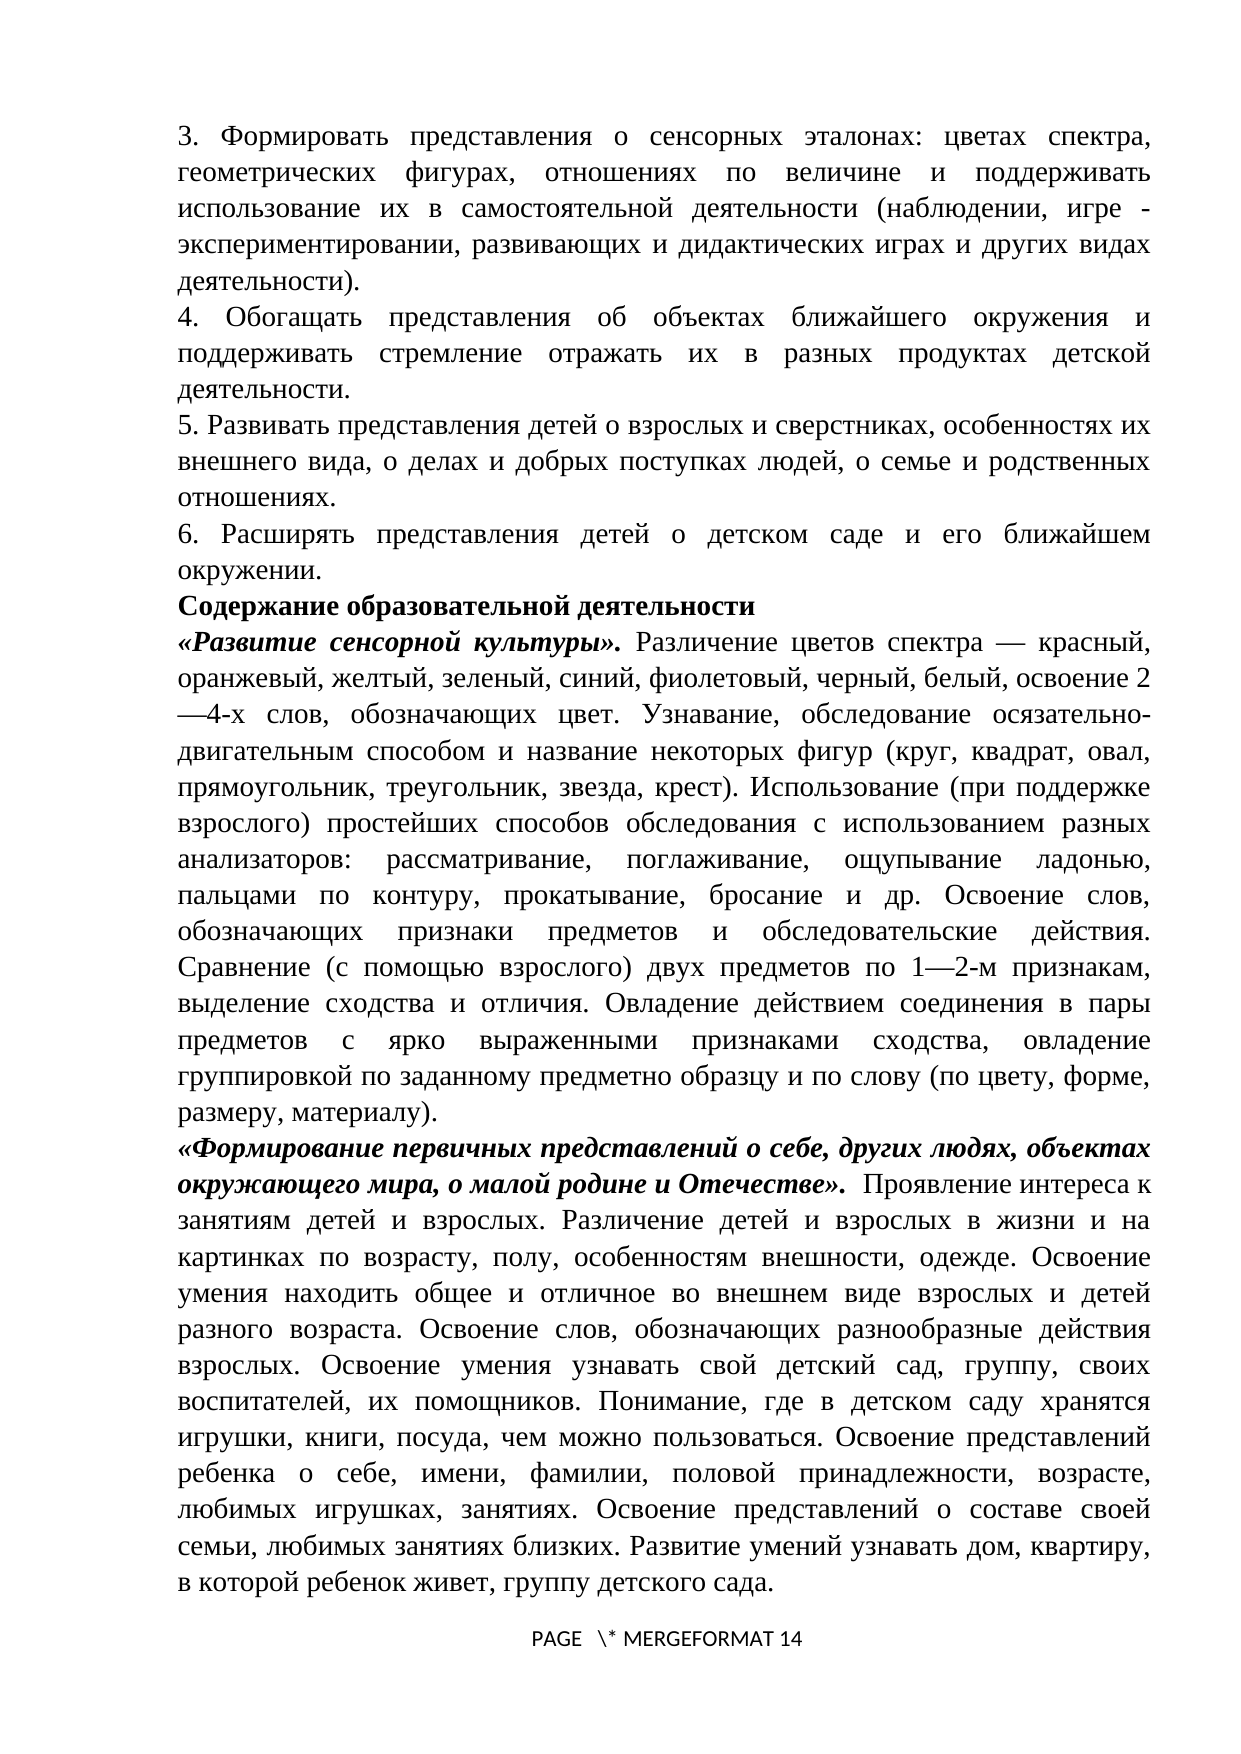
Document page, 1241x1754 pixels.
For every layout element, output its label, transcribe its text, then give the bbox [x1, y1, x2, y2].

text 3. Формировать представления о сенсорных эталонах: цветах спектра, геометрических фигурах, отношениях по величине и поддерживать использование их в самостоятельной деятельности (наблюдении, игре -экспериментировании, развивающих и дидактических играх и других видах деятельности). [177, 118, 1152, 296]
text 4. Обогащать представления об объектах ближайшего окружения и поддерживать стремление отражать их в разных продуктах детской деятельности. [177, 299, 1152, 405]
text «Формирование первичных представлений о себе, других людях, объектах окружающего мира, о малой родине и Отечестве». Проявление интереса к занятиям детей и взрослых. Различение детей и взрослых в жизни и на картинках по возрасту, полу, особенностям внешности, одежде. Освоение умения находить общее и отличное во внешнем виде взрослых и детей разного возраста. Освоение слов, обозначающих разнообразные действия взрослых. Освоение умения узнавать свой детский сад, группу, своих воспитателей, их помощников. Понимание, где в детском саду хранятся игрушки, книги, посуда, чем можно пользоваться. Освоение представлений ребенка о себе, имени, фамилии, половой принадлежности, возрасте, любимых игрушках, занятиях. Освоение представлений о составе своей семьи, любимых занятиях близких. Развитие умений узнавать дом, квартиру, в которой ребенок живет, группу детского сада. [177, 1130, 1152, 1597]
text «Развитие сенсорной культуры». Различение цветов спектра — красный, оранжевый, желтый, зеленый, синий, фиолетовый, черный, белый, освоение 2—4-х слов, обозначающих цвет. Узнавание, обследование осязательно-двигательным способом и название некоторых фигур (круг, квадрат, овал, прямоугольник, треугольник, звезда, крест). Использование (при поддержке взрослого) простейших способов обследования с использованием разных анализаторов: рассматривание, поглаживание, ощупывание ладонью, пальцами по контуру, прокатывание, бросание и др. Освоение слов, обозначающих признаки предметов и обследовательские действия. Сравнение (с помощью взрослого) двух предметов по 1—2-м признакам, выделение сходства и отличия. Овладение действием соединения в пары предметов с ярко выраженными признаками сходства, овладение группировкой по заданному предметно образцу и по слову (по цвету, форме, размеру, материалу). [177, 624, 1152, 1128]
text 5. Развивать представления детей о взрослых и сверстниках, особенностях их внешнего вида, о делах и добрых поступках людей, о семье и родственных отношениях. [177, 407, 1152, 513]
text Содержание образовательной деятельности [177, 588, 1152, 622]
text 6. Расширять представления детей о детском саде и его ближайшем окружении. [177, 516, 1152, 585]
